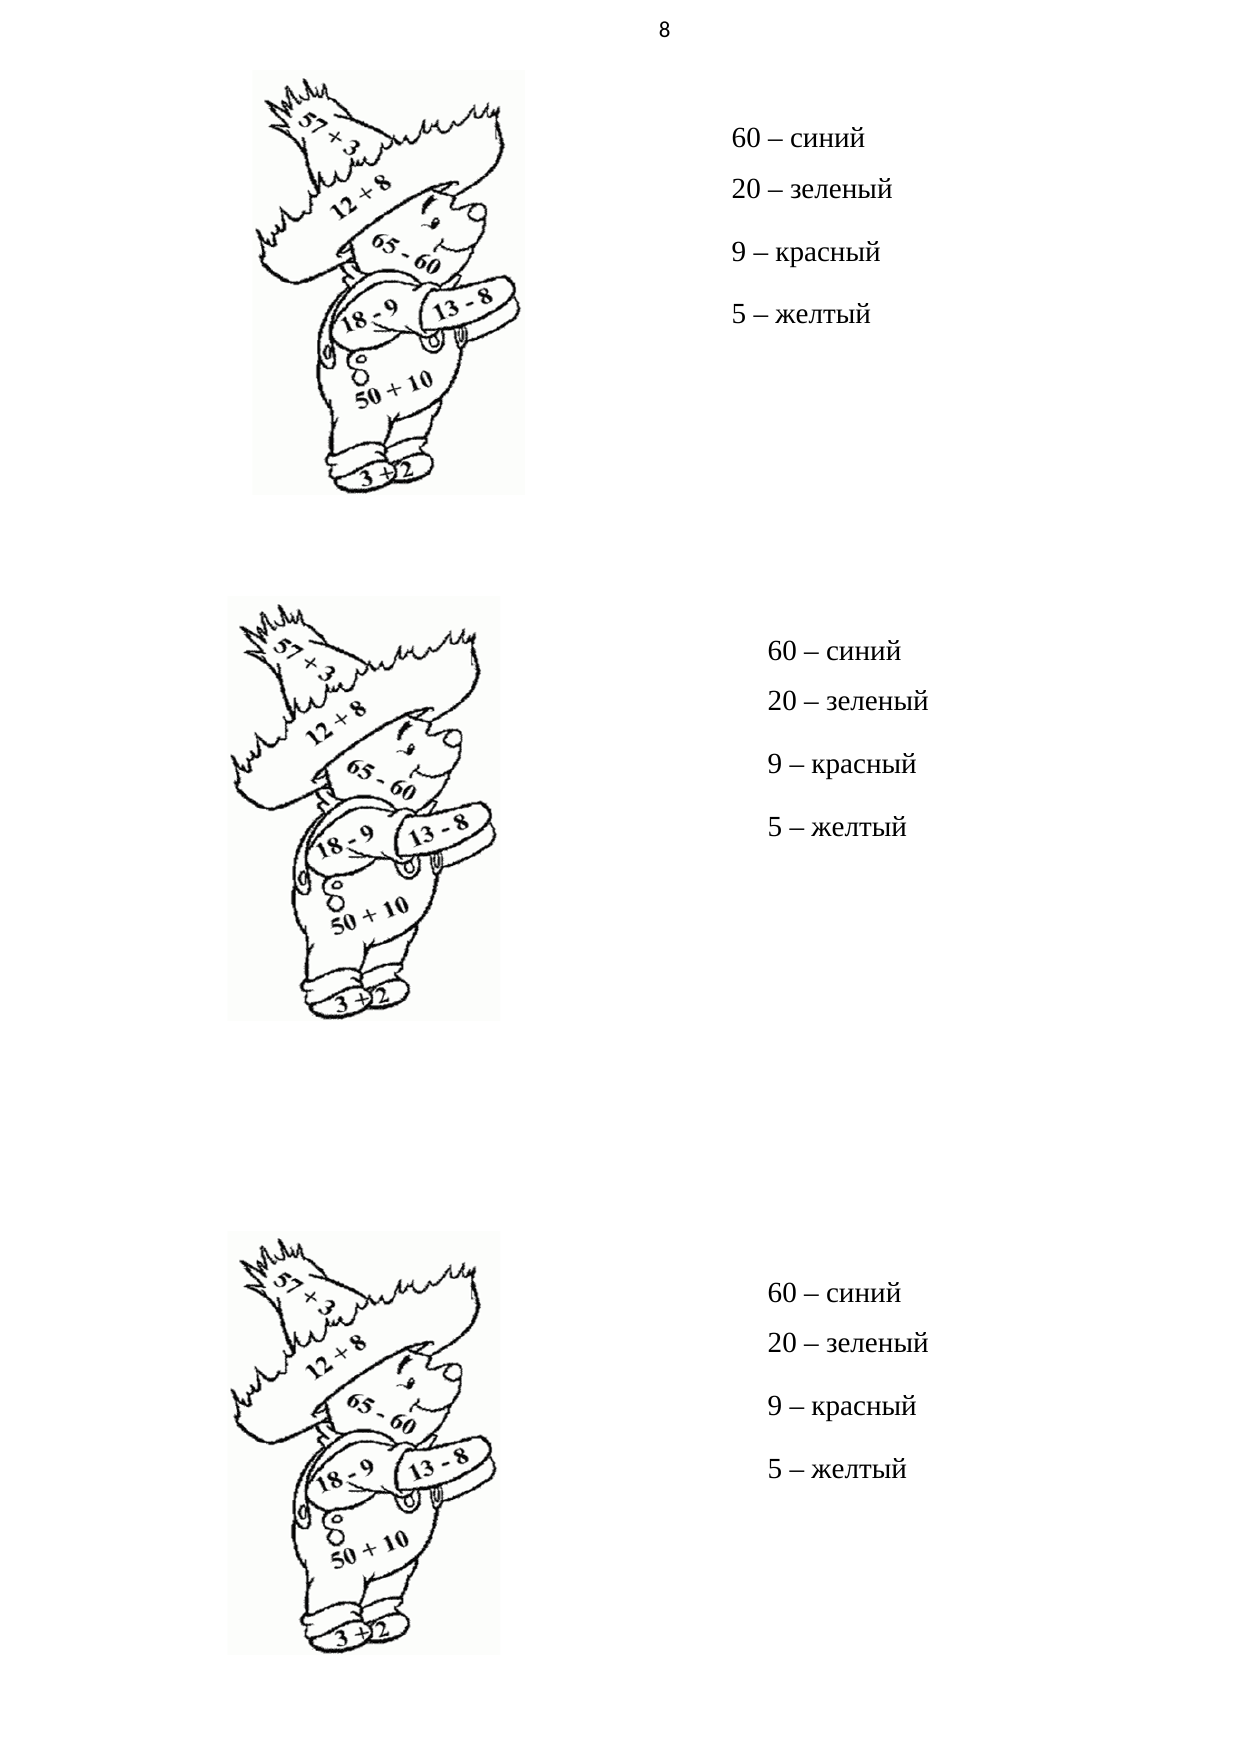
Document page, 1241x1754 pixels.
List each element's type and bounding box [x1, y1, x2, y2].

picture [227, 1231, 501, 1655]
picture [252, 70, 525, 495]
picture [227, 596, 501, 1021]
